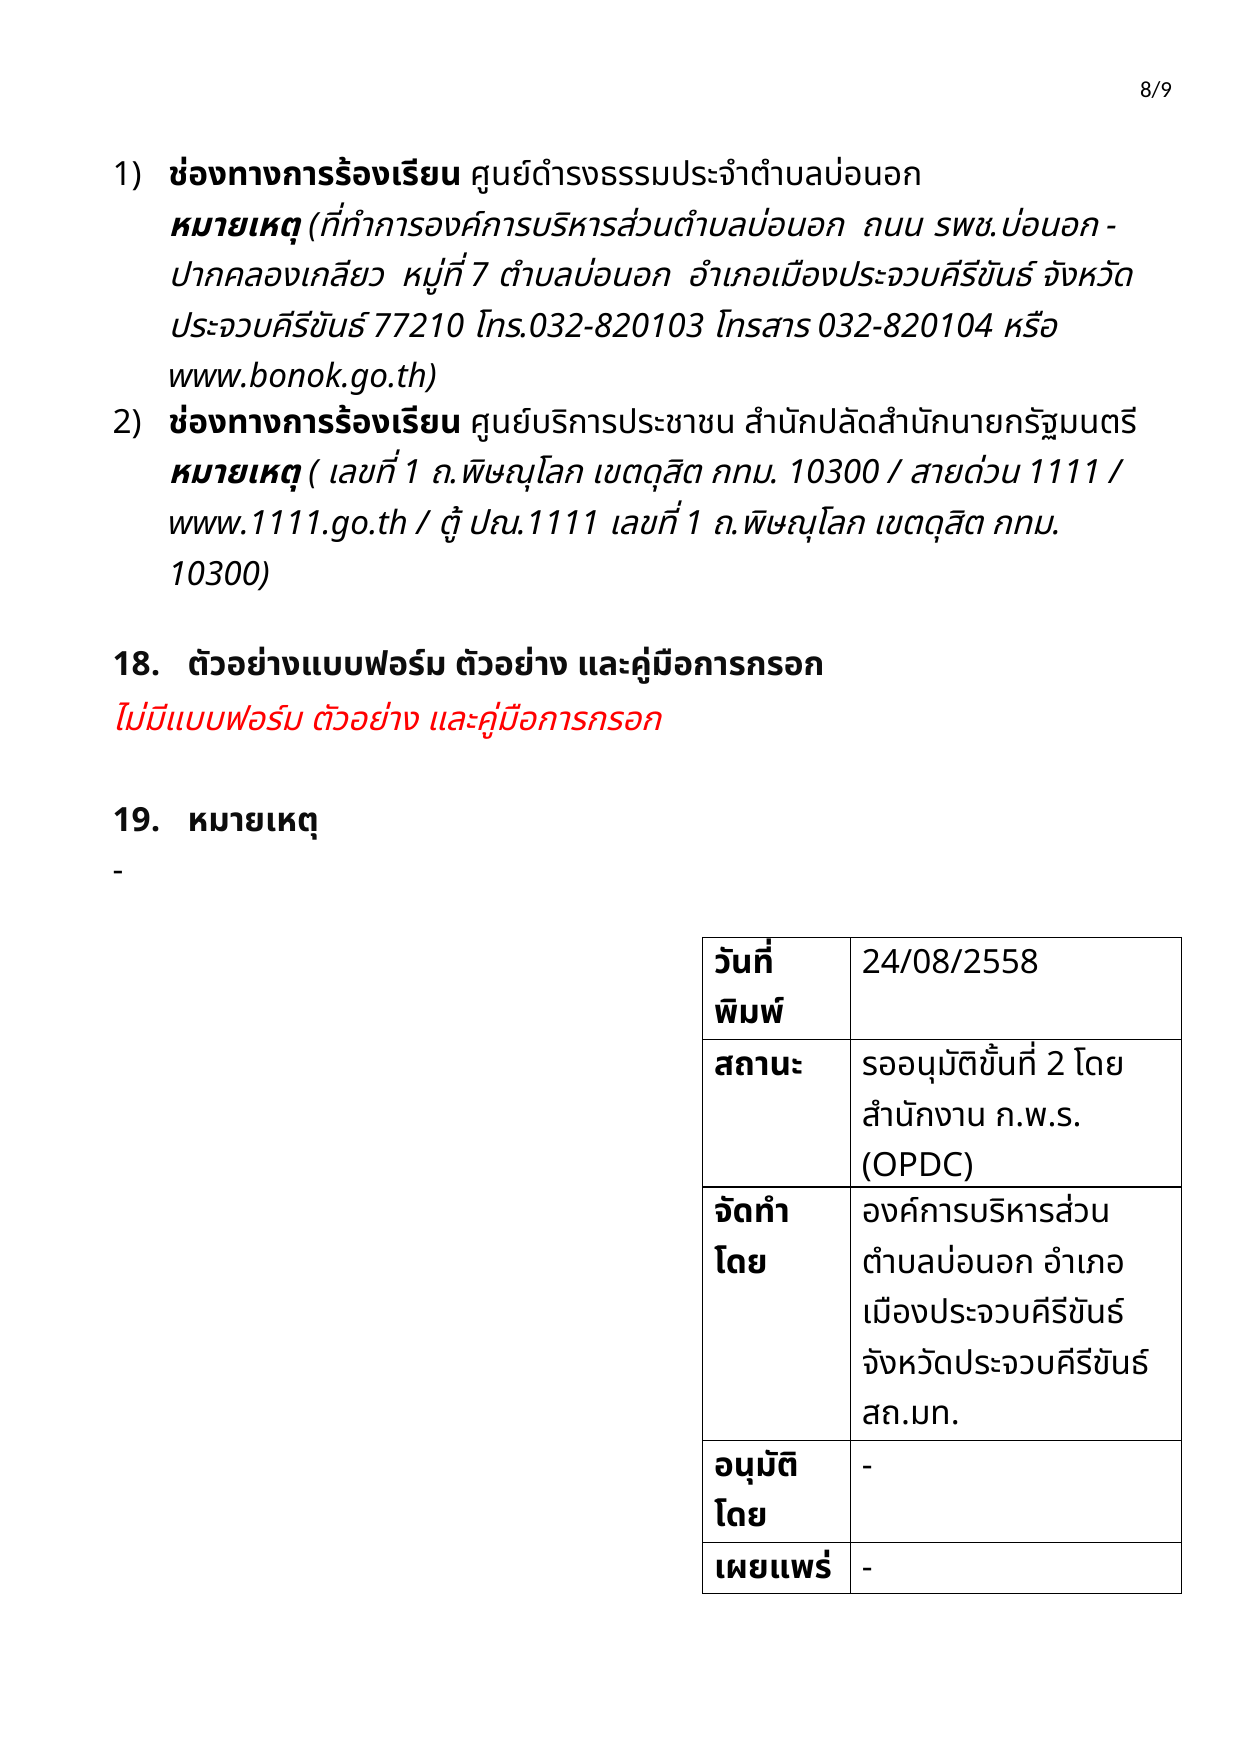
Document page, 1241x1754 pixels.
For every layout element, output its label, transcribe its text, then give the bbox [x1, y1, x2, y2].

table_header ไม่มีแบบฟอร์ม ตัวอย่าง และคู่มือการกรอก [101, 691, 1161, 750]
text - [112, 846, 1172, 891]
table_cell สถานะ [703, 1040, 850, 1186]
table_cell - [851, 1441, 1181, 1542]
list หมายเหตุ [112, 795, 1172, 846]
table_cell จัดทำโดย [703, 1188, 850, 1440]
table_cell รออนุมัติขั้นที่ 2 โดยสำนักงาน ก.พ.ร. (OPDC) [851, 1040, 1181, 1186]
table_header 1) [101, 150, 157, 398]
table_cell องค์การบริหารส่วนตำบลบ่อนอก อำเภอเมืองประจวบคีรีขันธ์ จังหวัดประจวบคีรีขันธ์ สถ.มท. [851, 1188, 1181, 1440]
table_cell 2) [101, 398, 157, 595]
table_cell อนุมัติโดย [703, 1441, 850, 1542]
table_header วันที่พิมพ์ [703, 938, 850, 1039]
table_cell - [851, 1543, 1181, 1593]
table_cell เผยแพร่โดย [703, 1543, 850, 1593]
table_cell ช่องทางการร้องเรียน ศูนย์บริการประชาชน สำนักปลัดสำนักนายกรัฐมนตรี หมายเหตุ ( เลขที่ 1 ถ.พิษณุโลก เขตดุสิต กทม. 10300 / สายด่วน 1111 / www.1111.go.th / ตู้ ปณ.1111 เลขที่ 1 ถ.พิษณุโลก เขตดุสิต กทม. 10300) [157, 398, 1161, 595]
table_header 24/08/2558 [851, 938, 1181, 1039]
table_header ช่องทางการร้องเรียน ศูนย์ดำรงธรรมประจำตำบลบ่อนอก หมายเหตุ (ที่ทำการองค์การบริหารส่วนตำบลบ่อนอก ถนน รพช.บ่อนอก - ปากคลองเกลียว หมู่ที่ 7 ตำบลบ่อนอก อำเภอเมืองประจวบคีรีขันธ์ จังหวัดประจวบคีรีขันธ์ 77210 โทร.032-820103 โทรสาร 032-820104 หรือ www.bonok.go.th) [157, 150, 1161, 398]
list ตัวอย่างแบบฟอร์ม ตัวอย่าง และคู่มือการกรอก [112, 640, 1172, 691]
